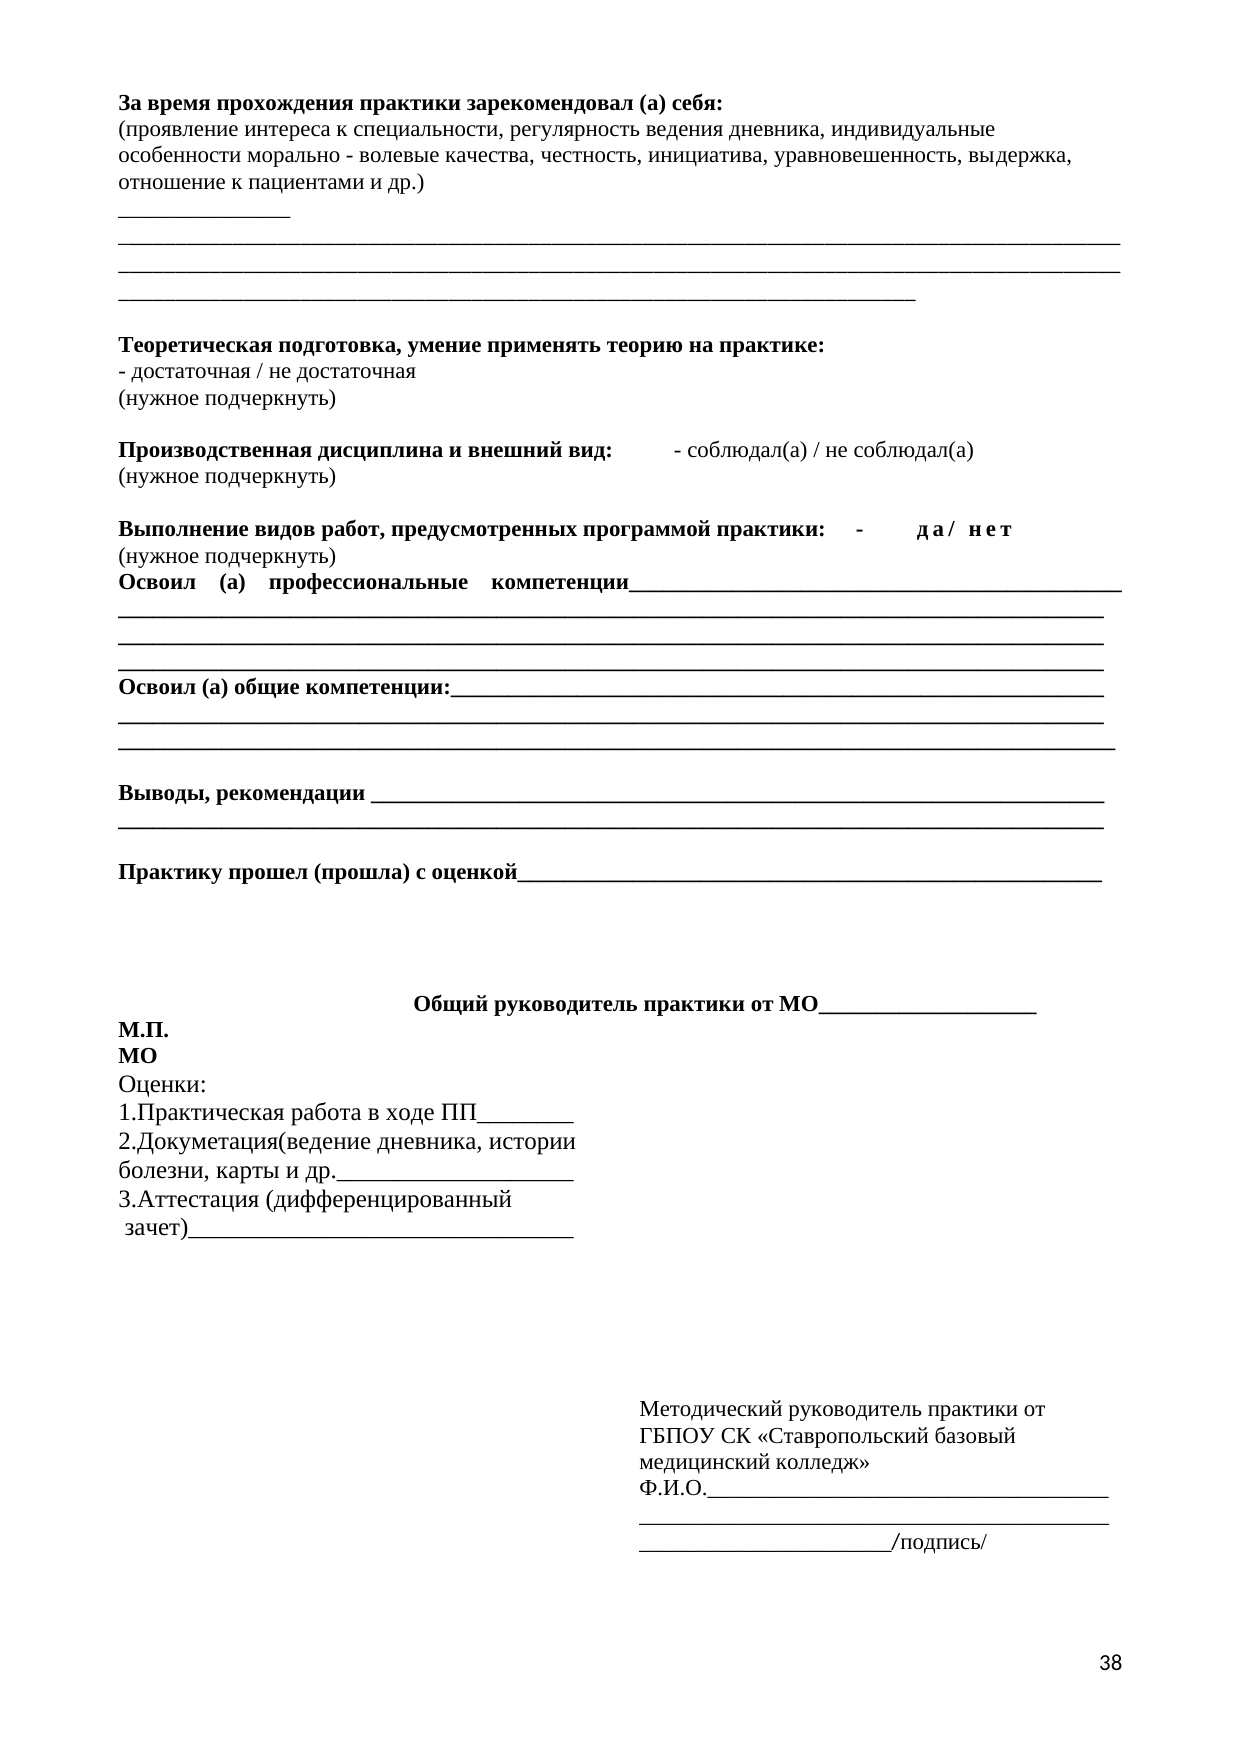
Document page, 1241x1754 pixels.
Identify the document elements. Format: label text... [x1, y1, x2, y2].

text болезни, карты и др. [118, 1155, 1122, 1184]
text - достаточная / не достаточная [118, 357, 1122, 383]
text зачет) [118, 1212, 1122, 1241]
text Ф.И.О.__________________________________________________________________________________________________/подпись/ [639, 1474, 1117, 1555]
text Общий руководитель практики от МО___________________ [339, 990, 1122, 1016]
text _______________________________________________________________________________________ [118, 726, 1122, 752]
text ______________________________________________________________________________________ [118, 805, 1122, 832]
text Освоил (а) общие компетенции:_________________________________________________________ [118, 673, 1122, 700]
text (нужное подчеркнуть) [118, 463, 1122, 489]
text За время прохождения практики зарекомендовал (а) себя: [118, 89, 1122, 115]
text МО [118, 1042, 751, 1069]
text Практику прошел (прошла) с оценкой___________________________________________________ [118, 858, 1122, 884]
text (проявление интереса к специальности, регулярность ведения дневника, индивидуальные особенности морально - волевые качества, честность, инициатива, уравновешенность, выдержка, отношение к пациентами и др.) _____________________________________________________________________________________________________________________________________________________________________________________________________________________________________________________________________ [118, 115, 1122, 304]
text ______________________________________________________________________________________ [118, 700, 1122, 726]
text Выполнение видов работ, предусмотренных программой практики: - да/ нет [118, 515, 1122, 542]
text ______________________________________________________________________________________ ______________________________________________________________________________________ [118, 621, 1122, 673]
text Производственная дисциплина и внешний вид: - соблюдал(а) / не соблюдал(а) [118, 436, 1122, 463]
text Оценки: [118, 1069, 751, 1097]
text Освоил (а) профессиональные компетенции___________________________________________ ______________________________________________________________________________________ [118, 568, 1122, 621]
text М.П. [118, 1016, 751, 1042]
text 2.Докуметация(ведение дневника, истории [118, 1126, 1122, 1155]
text Методический руководитель практики от ГБПОУ СК «Ставропольский базовый медицинский колледж» [639, 1395, 1117, 1474]
text (нужное подчеркнуть) [118, 383, 1122, 410]
text Выводы, рекомендации ________________________________________________________________ [118, 779, 1122, 805]
text 3.Аттестация (дифференцированный [118, 1184, 1122, 1212]
text (нужное подчеркнуть) [118, 542, 1122, 568]
text Теоретическая подготовка, умение применять теорию на практике: [118, 331, 1122, 357]
text 1.Практическая работа в ходе ПП [118, 1097, 1122, 1126]
